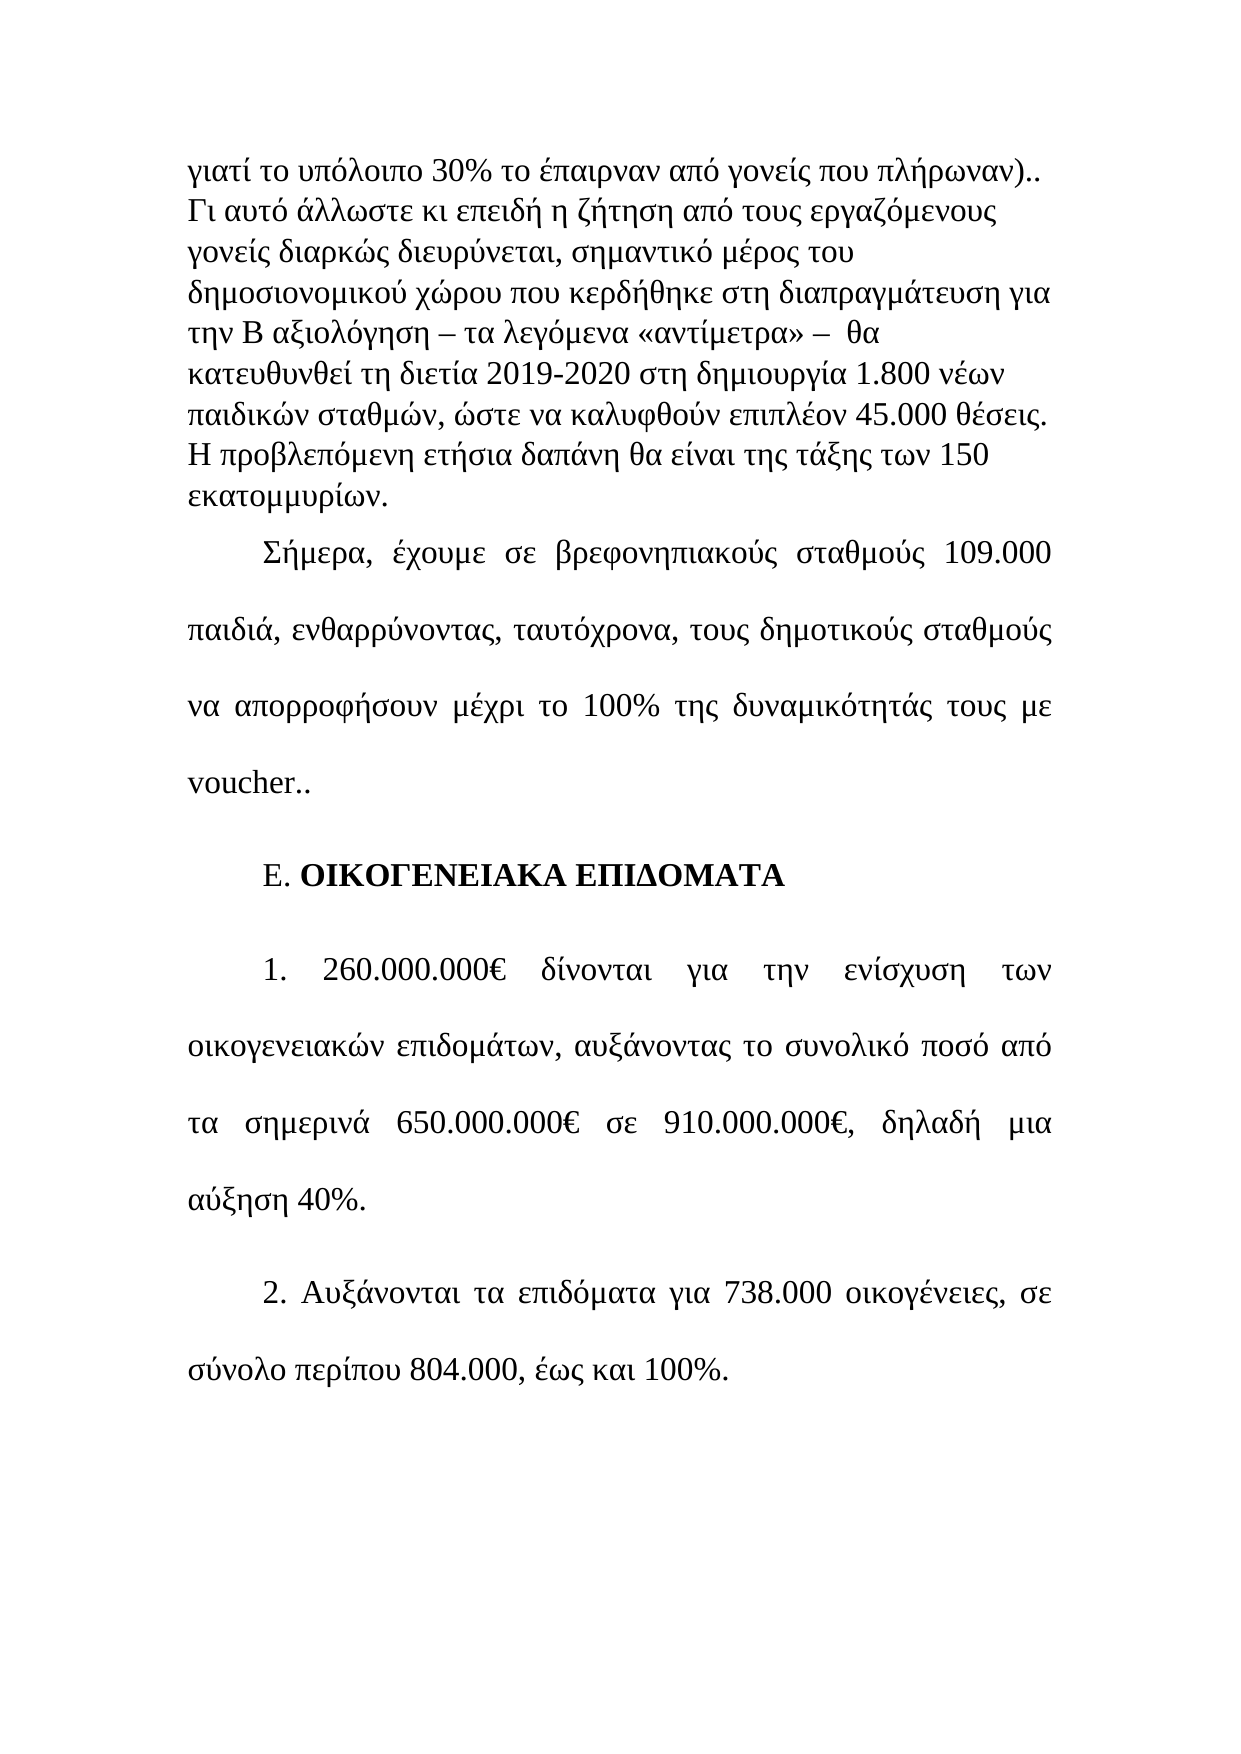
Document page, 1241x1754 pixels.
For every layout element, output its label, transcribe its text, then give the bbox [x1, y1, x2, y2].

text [187, 150, 1053, 513]
text Σήμερα, έχουμε σε βρεφονηπιακούς σταθμούς 109.000 παιδιά, ενθαρρύνοντας, ταυτόχρονα, τους δημοτικούς σταθμούς να απορροφήσουν μέχρι το 100% της δυναμικότητάς τους με voucher.. [187, 532, 1053, 801]
text 2. Αυξάνονται τα επιδόματα για 738.000 οικογένειες, σε σύνολο περίπου 804.000, έως και 100%. [187, 1272, 1053, 1387]
text 1. 260.000.000€ δίνονται για την ενίσχυση των οικογενειακών επιδομάτων, αυξάνοντας το συνολικό ποσό από τα σημερινά 650.000.000€ σε 910.000.000€, δηλαδή μια αύξηση 40%. [187, 949, 1053, 1217]
text Ε. ΟΙΚΟΓΕΝΕΙΑΚΑ ΕΠΙΔΟΜΑΤΑ [187, 856, 1053, 894]
